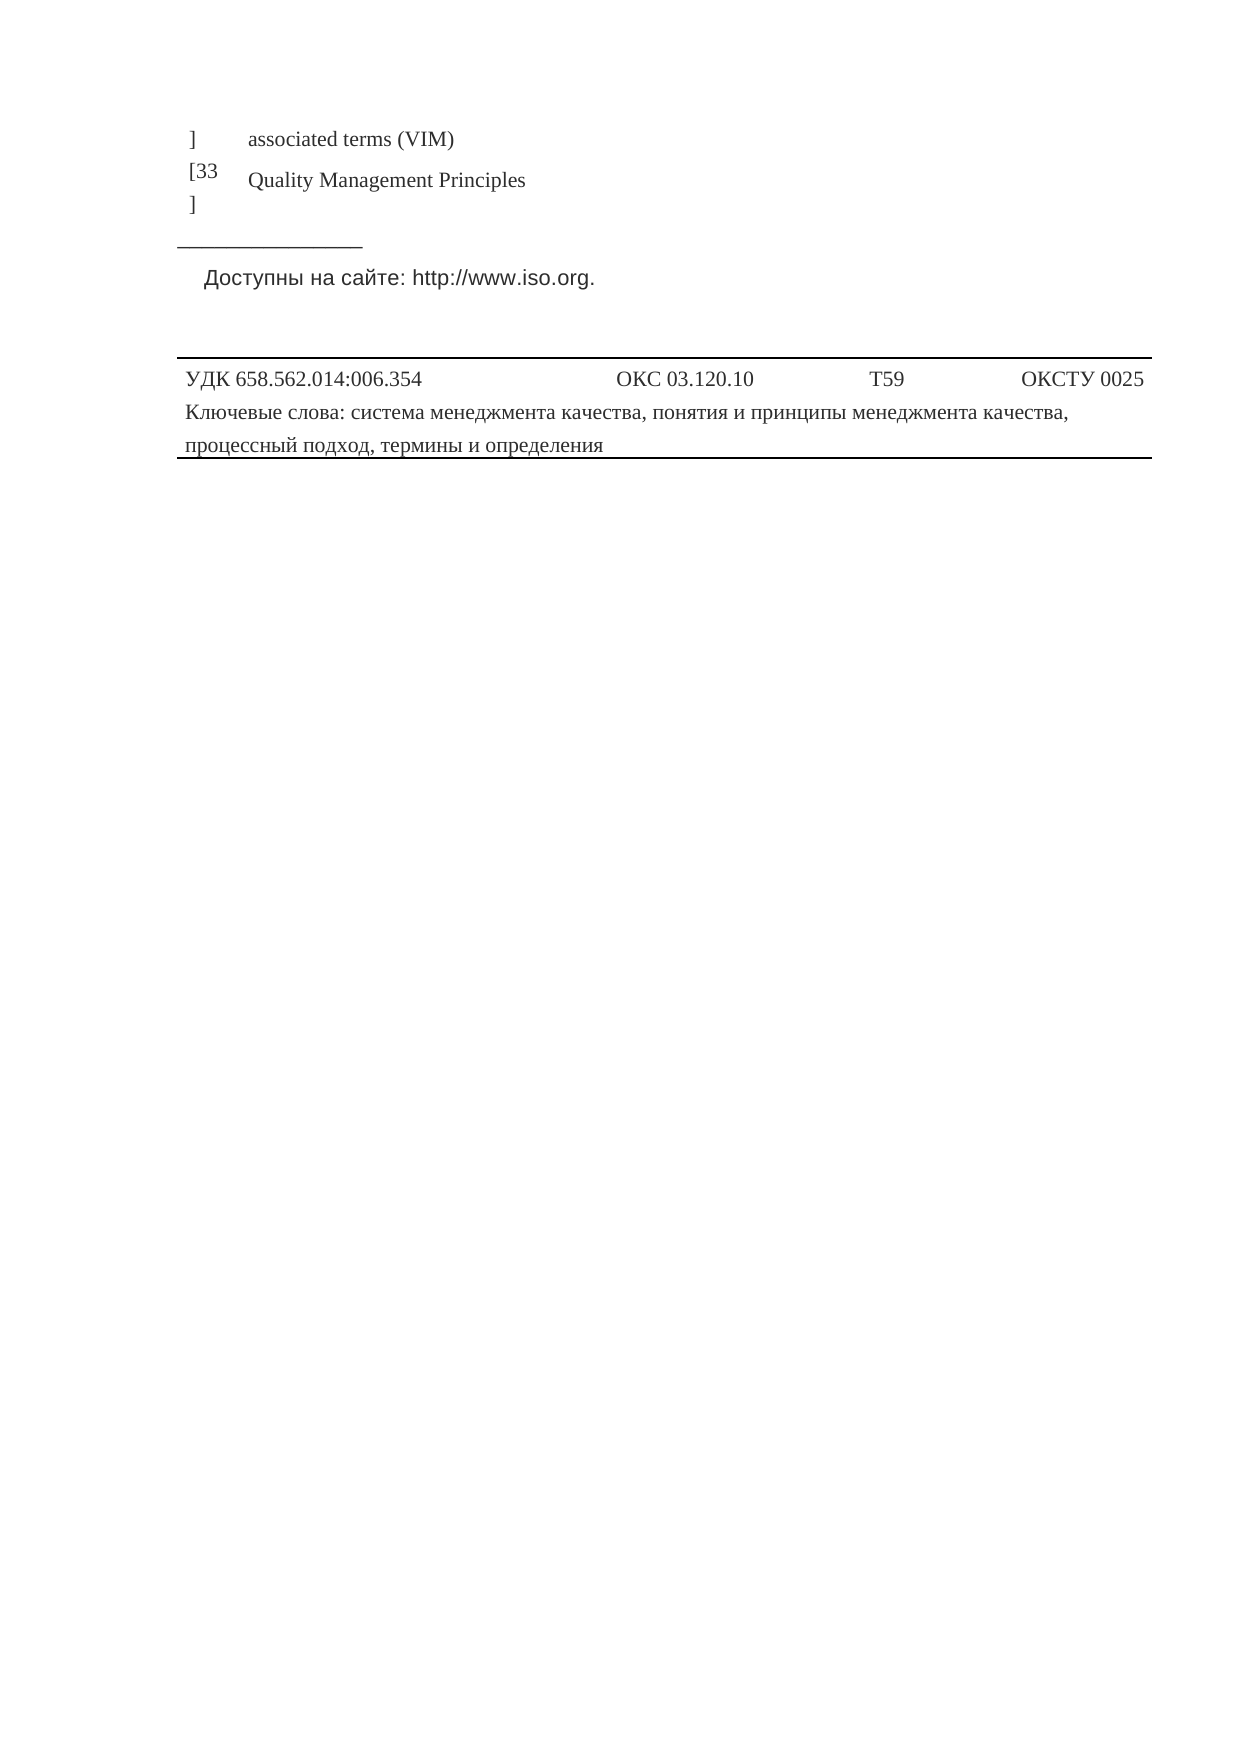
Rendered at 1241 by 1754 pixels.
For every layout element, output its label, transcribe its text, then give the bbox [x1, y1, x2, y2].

table_cell Ключевые слова: система менеджмента качества, понятия и принципы менеджмента качества, процессный подход, термины и определения [177, 392, 1152, 457]
table_cell [33] [177, 151, 236, 217]
table_cell Т59 [800, 359, 973, 392]
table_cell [236, 118, 1152, 151]
table_cell Quality Management Principles [236, 151, 1152, 217]
text _______________ Доступны на сайте: http://www.iso.org. [177, 217, 1152, 356]
table_cell ОКСТУ 0025 [973, 359, 1152, 392]
table_cell ОКС 03.120.10 [570, 359, 800, 392]
table_cell УДК 658.562.014:006.354 [177, 359, 570, 392]
table_cell [32] [177, 118, 236, 151]
